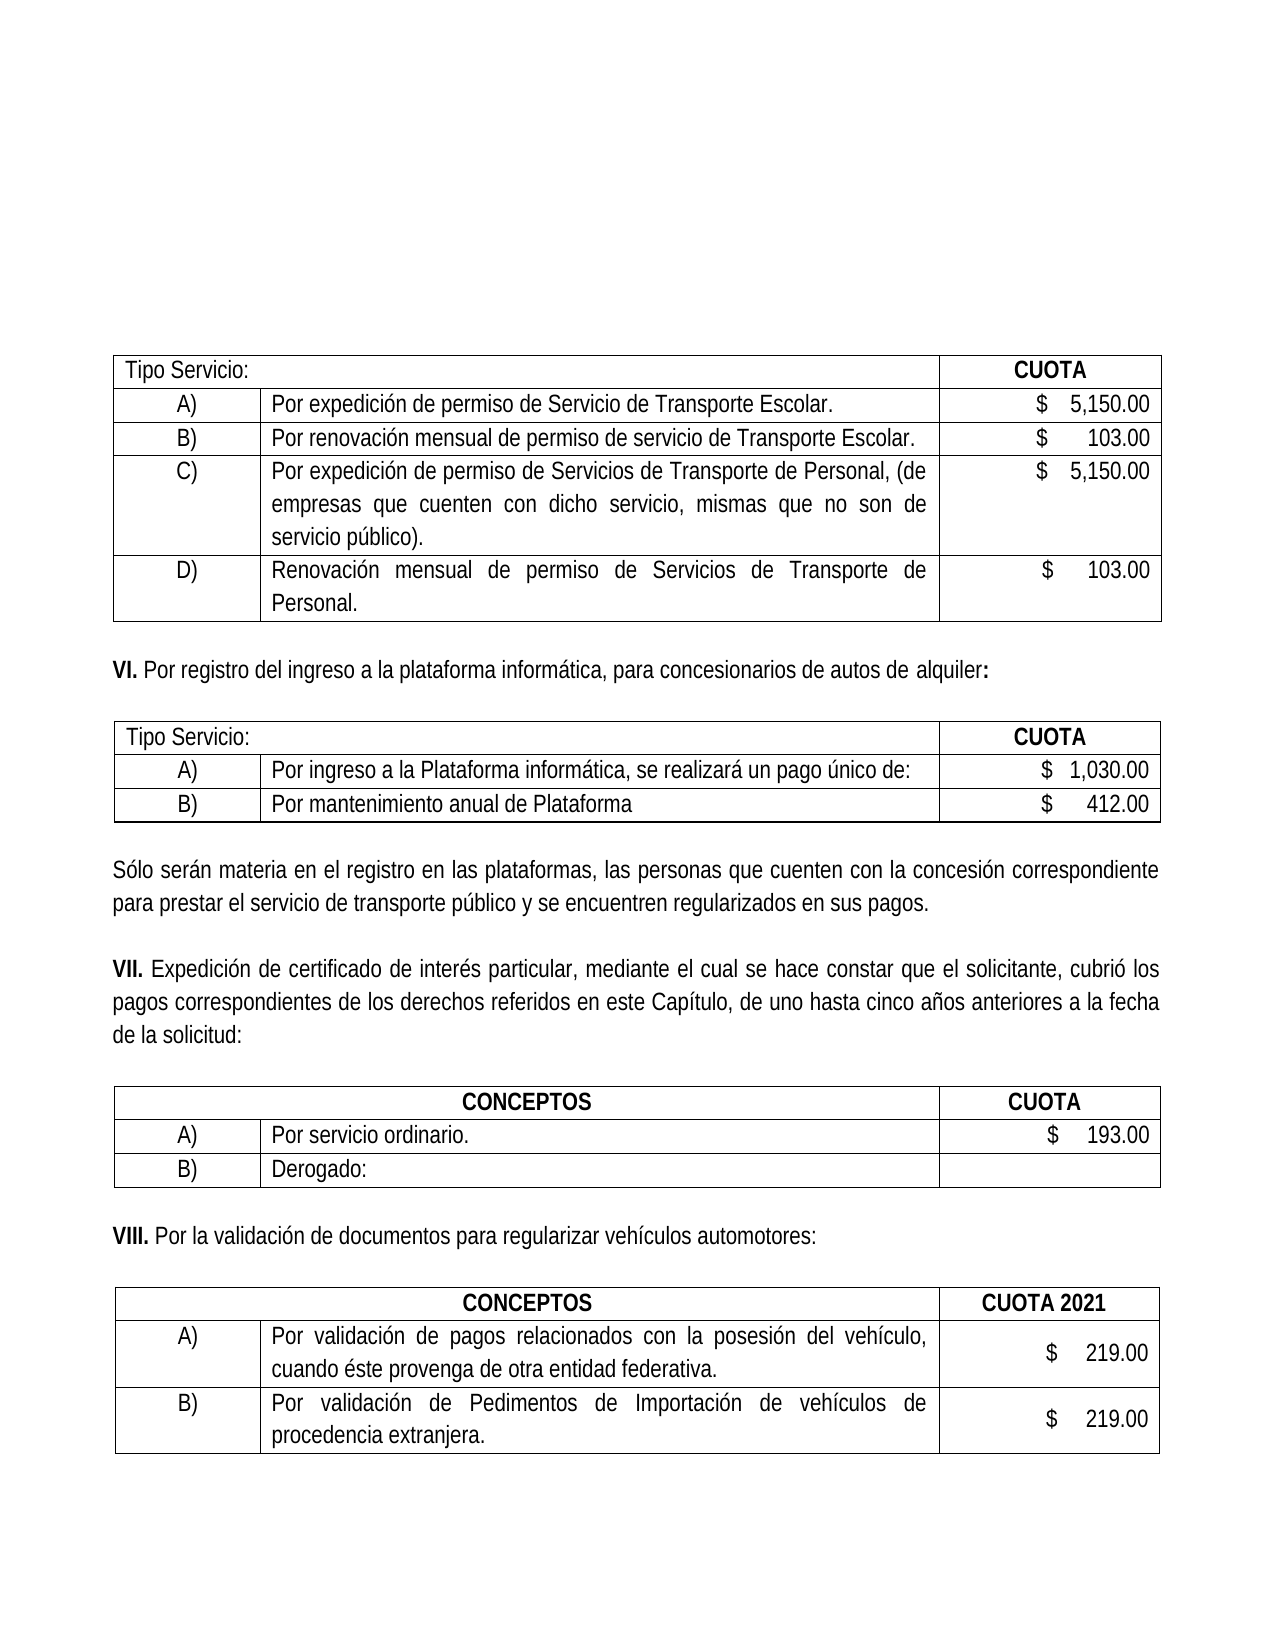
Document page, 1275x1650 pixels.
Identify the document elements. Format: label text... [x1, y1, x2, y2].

table_header CONCEPTOS [115, 1087, 939, 1119]
table_cell $ 219.00 [940, 1321, 1159, 1387]
table_header CUOTA [940, 722, 1160, 754]
table_cell Por validación de pagos relacionados con la posesión del vehículo, cuando éste provenga de otra entidad federativa. [261, 1321, 939, 1387]
table_cell Derogado: [261, 1154, 939, 1187]
table_cell $ 5,150.00 [940, 456, 1161, 554]
table_cell B) [116, 1388, 260, 1453]
table_cell Por mantenimiento anual de Plataforma [261, 789, 939, 821]
table_cell A) [115, 755, 260, 788]
table_cell Por validación de Pedimentos de Importación de vehículos de procedencia extranjera. [261, 1388, 939, 1453]
table_cell Por ingreso a la Plataforma informática, se realizará un pago único de: [261, 755, 939, 788]
table_cell Por expedición de permiso de Servicios de Transporte de Personal, (de empresas que cuenten con dicho servicio, mismas que no son de servicio público). [261, 456, 939, 554]
table_cell B) [115, 789, 260, 821]
table_cell $ 5,150.00 [940, 389, 1161, 422]
table_cell D) [114, 556, 260, 621]
table_cell Por renovación mensual de permiso de servicio de Transporte Escolar. [261, 423, 939, 455]
table_cell C) [114, 456, 260, 554]
table_cell $ 412.00 [940, 789, 1160, 821]
table_cell Por servicio ordinario. [261, 1120, 939, 1153]
table_cell $ 193.00 [940, 1120, 1160, 1153]
text Sólo serán materia en el registro en las plataformas, las personas que cuenten con la concesión correspondiente para prestar el servicio de transporte público y se encuentren regularizados en sus pagos. [112, 855, 1162, 917]
table_cell $ 103.00 [940, 423, 1161, 455]
table_header CUOTA [940, 356, 1161, 388]
text VIII. Por la validación de documentos para regularizar vehículos automotores: [112, 1221, 1162, 1249]
table_cell $ 219.00 [940, 1388, 1159, 1453]
table_header Tipo Servicio: [115, 722, 939, 754]
table_cell A) [116, 1321, 260, 1387]
table_cell B) [115, 1154, 260, 1187]
table_header CUOTA 2021 [940, 1288, 1159, 1320]
text VII. Expedición de certificado de interés particular, mediante el cual se hace constar que el solicitante, cubrió los pagos correspondientes de los derechos referidos en este Capítulo, de uno hasta cinco años anteriores a la fecha de la solicitud: [112, 954, 1162, 1048]
table_cell A) [115, 1120, 260, 1153]
table_cell $ 1,030.00 [940, 755, 1160, 788]
table_cell A) [114, 389, 260, 422]
table_cell B) [114, 423, 260, 455]
table_cell Renovación mensual de permiso de Servicios de Transporte de Personal. [261, 556, 939, 621]
table_cell Por expedición de permiso de Servicio de Transporte Escolar. [261, 389, 939, 422]
table_header Tipo Servicio: [114, 356, 939, 388]
text VI. Por registro del ingreso a la plataforma informática, para concesionarios de autos de alquiler: [112, 655, 1162, 683]
table_cell $ 103.00 [940, 556, 1161, 621]
table_header CUOTA [940, 1087, 1160, 1119]
table_header CONCEPTOS [116, 1288, 939, 1320]
table_cell [940, 1154, 1160, 1187]
